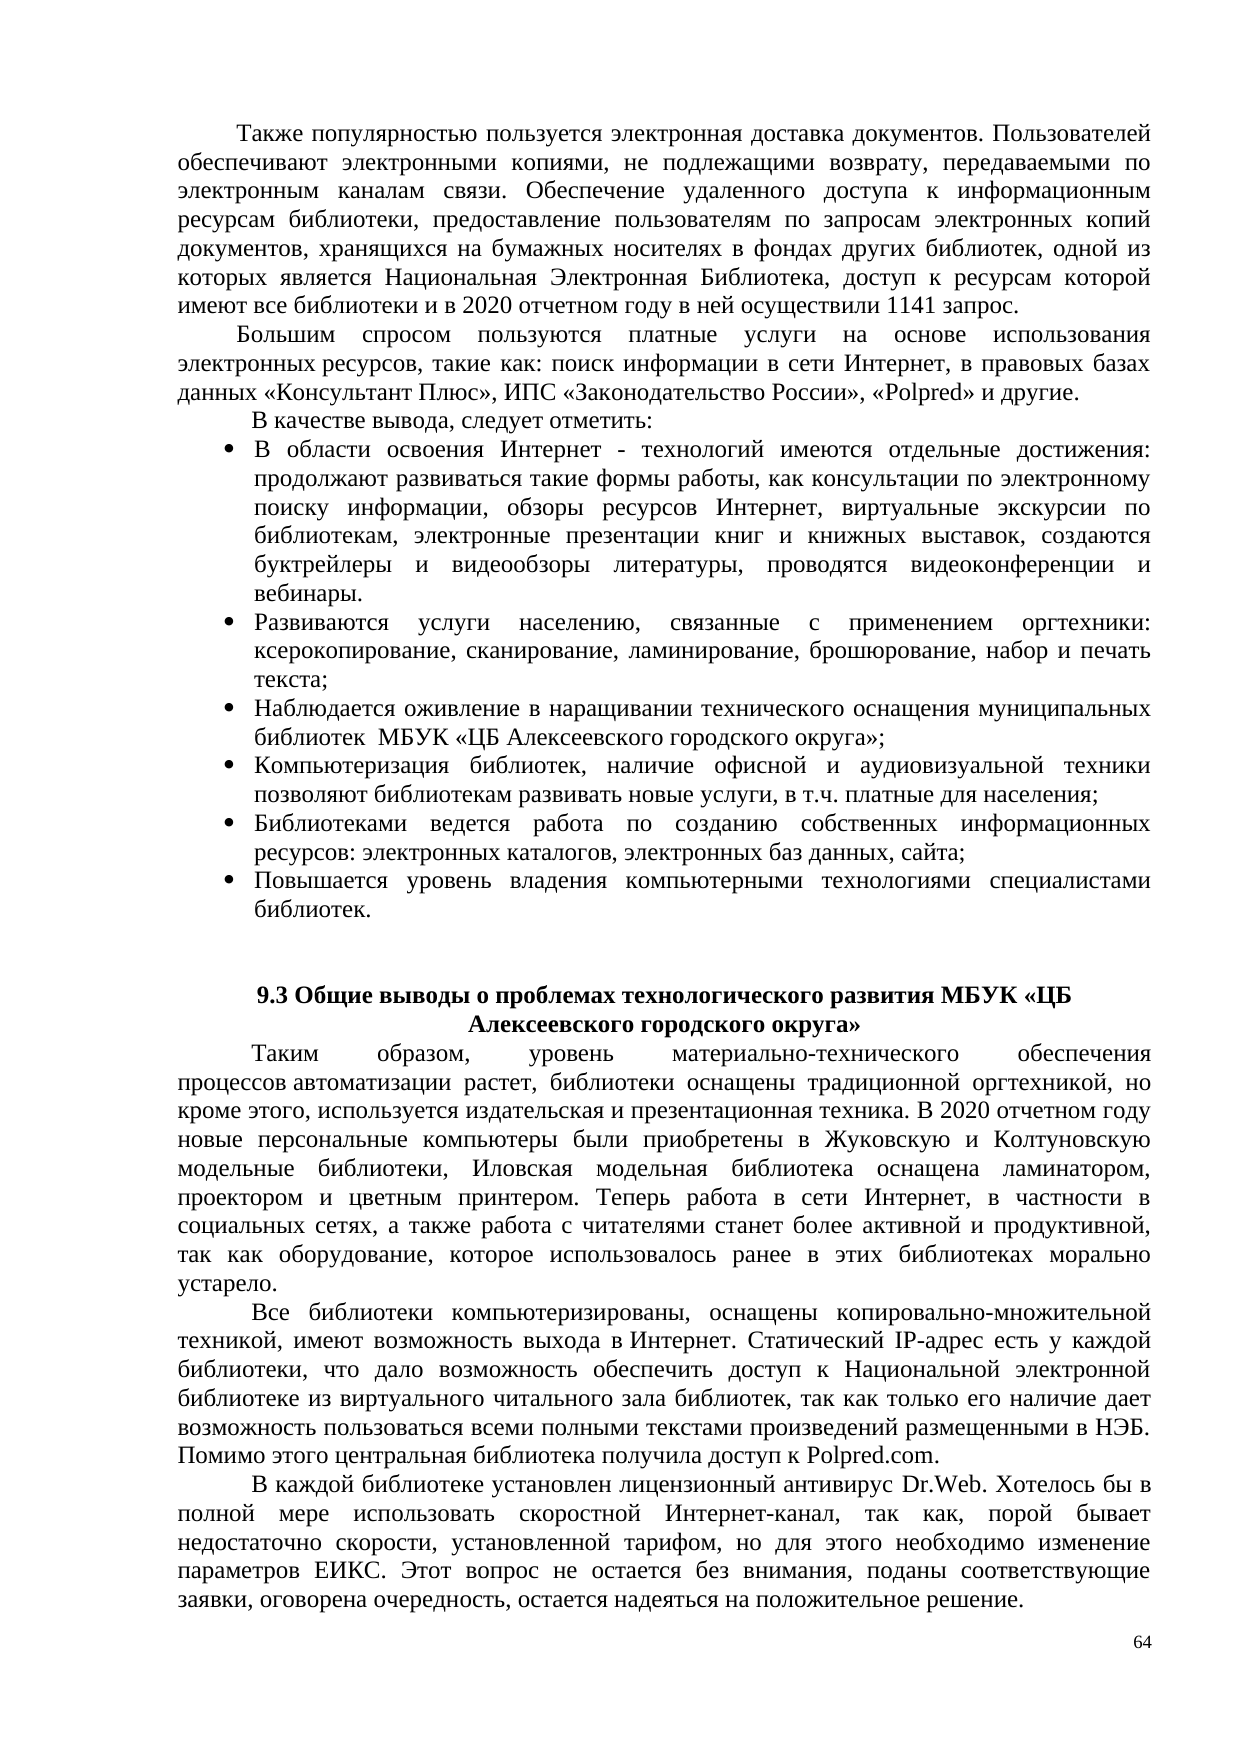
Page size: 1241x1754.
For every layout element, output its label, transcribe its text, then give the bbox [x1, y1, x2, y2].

text В каждой библиотеке установлен лицензионный антивирус Dr.Web. Хотелось бы в полной мере использовать скоростной Интернет-канал, так как, порой бывает недостаточно скорости, установленной тарифом, но для этого необходимо изменение параметров ЕИКС. Этот вопрос не остается без внимания, поданы соответствующие заявки, оговорена очередность, остается надеяться на положительное решение. [177, 1469, 1152, 1613]
text Также популярностью пользуется электронная доставка документов. Пользователей обеспечивают электронными копиями, не подлежащими возврату, передаваемыми по электронным каналам связи. Обеспечение удаленного доступа к информационным ресурсам библиотеки, предоставление пользователям по запросам электронных копий документов, хранящихся на бумажных носителях в фондах других библиотек, одной из которых является Национальная Электронная Библиотека, доступ к ресурсам которой имеют все библиотеки и в 2020 отчетном году в ней осуществили 1141 запрос. [177, 118, 1152, 319]
text Большим спросом пользуются платные услуги на основе использования электронных ресурсов, такие как: поиск информации в сети Интернет, в правовых базах данных «Консультант Плюс», ИПС «Законодательство России», «Polpred» и другие. [177, 319, 1152, 406]
list Библиотеками ведется работа по созданию собственных информационных ресурсов: электронных каталогов, электронных баз данных, сайта; [224, 808, 1152, 866]
text 9.3 Общие выводы о проблемах технологического развития МБУК «ЦБ Алексеевского городского округа» [177, 981, 1152, 1038]
text В качестве вывода, следует отметить: [177, 406, 1152, 434]
list Развиваются услуги населению, связанные с применением оргтехники: ксерокопирование, сканирование, ламинирование, брошюрование, набор и печать текста; [224, 607, 1152, 693]
list В области освоения Интернет - технологий имеются отдельные достижения: продолжают развиваться такие формы работы, как консультации по электронному поиску информации, обзоры ресурсов Интернет, виртуальные экскурсии по библиотекам, электронные презентации книг и книжных выставок, создаются буктрейлеры и видеообзоры литературы, проводятся видеоконференции и вебинары. [224, 434, 1152, 607]
list Повышается уровень владения компьютерными технологиями специалистами библиотек. [224, 866, 1152, 923]
text Все библиотеки компьютеризированы, оснащены копировально-множительной техникой, имеют возможность выхода в Интернет. Статический IP-адрес есть у каждой библиотеки, что дало возможность обеспечить доступ к Национальной электронной библиотеке из виртуального читального зала библиотек, так как только его наличие дает возможность пользоваться всеми полными текстами произведений размещенными в НЭБ. Помимо этого центральная библиотека получила доступ к Polpred.com. [177, 1297, 1152, 1469]
text Таким образом, уровень материально-технического обеспечения процессов автоматизации растет, библиотеки оснащены традиционной оргтехникой, но кроме этого, используется издательская и презентационная техника. В 2020 отчетном году новые персональные компьютеры были приобретены в Жуковскую и Колтуновскую модельные библиотеки, Иловская модельная библиотека оснащена ламинатором, проектором и цветным принтером. Теперь работа в сети Интернет, в частности в социальных сетях, а также работа с читателями станет более активной и продуктивной, так как оборудование, которое использовалось ранее в этих библиотеках морально устарело. [177, 1038, 1152, 1297]
list Компьютеризация библиотек, наличие офисной и аудиовизуальной техники позволяют библиотекам развивать новые услуги, в т.ч. платные для населения; [224, 751, 1152, 808]
list Наблюдается оживление в наращивании технического оснащения муниципальных библиотек МБУК «ЦБ Алексеевского городского округа»; [224, 693, 1152, 751]
